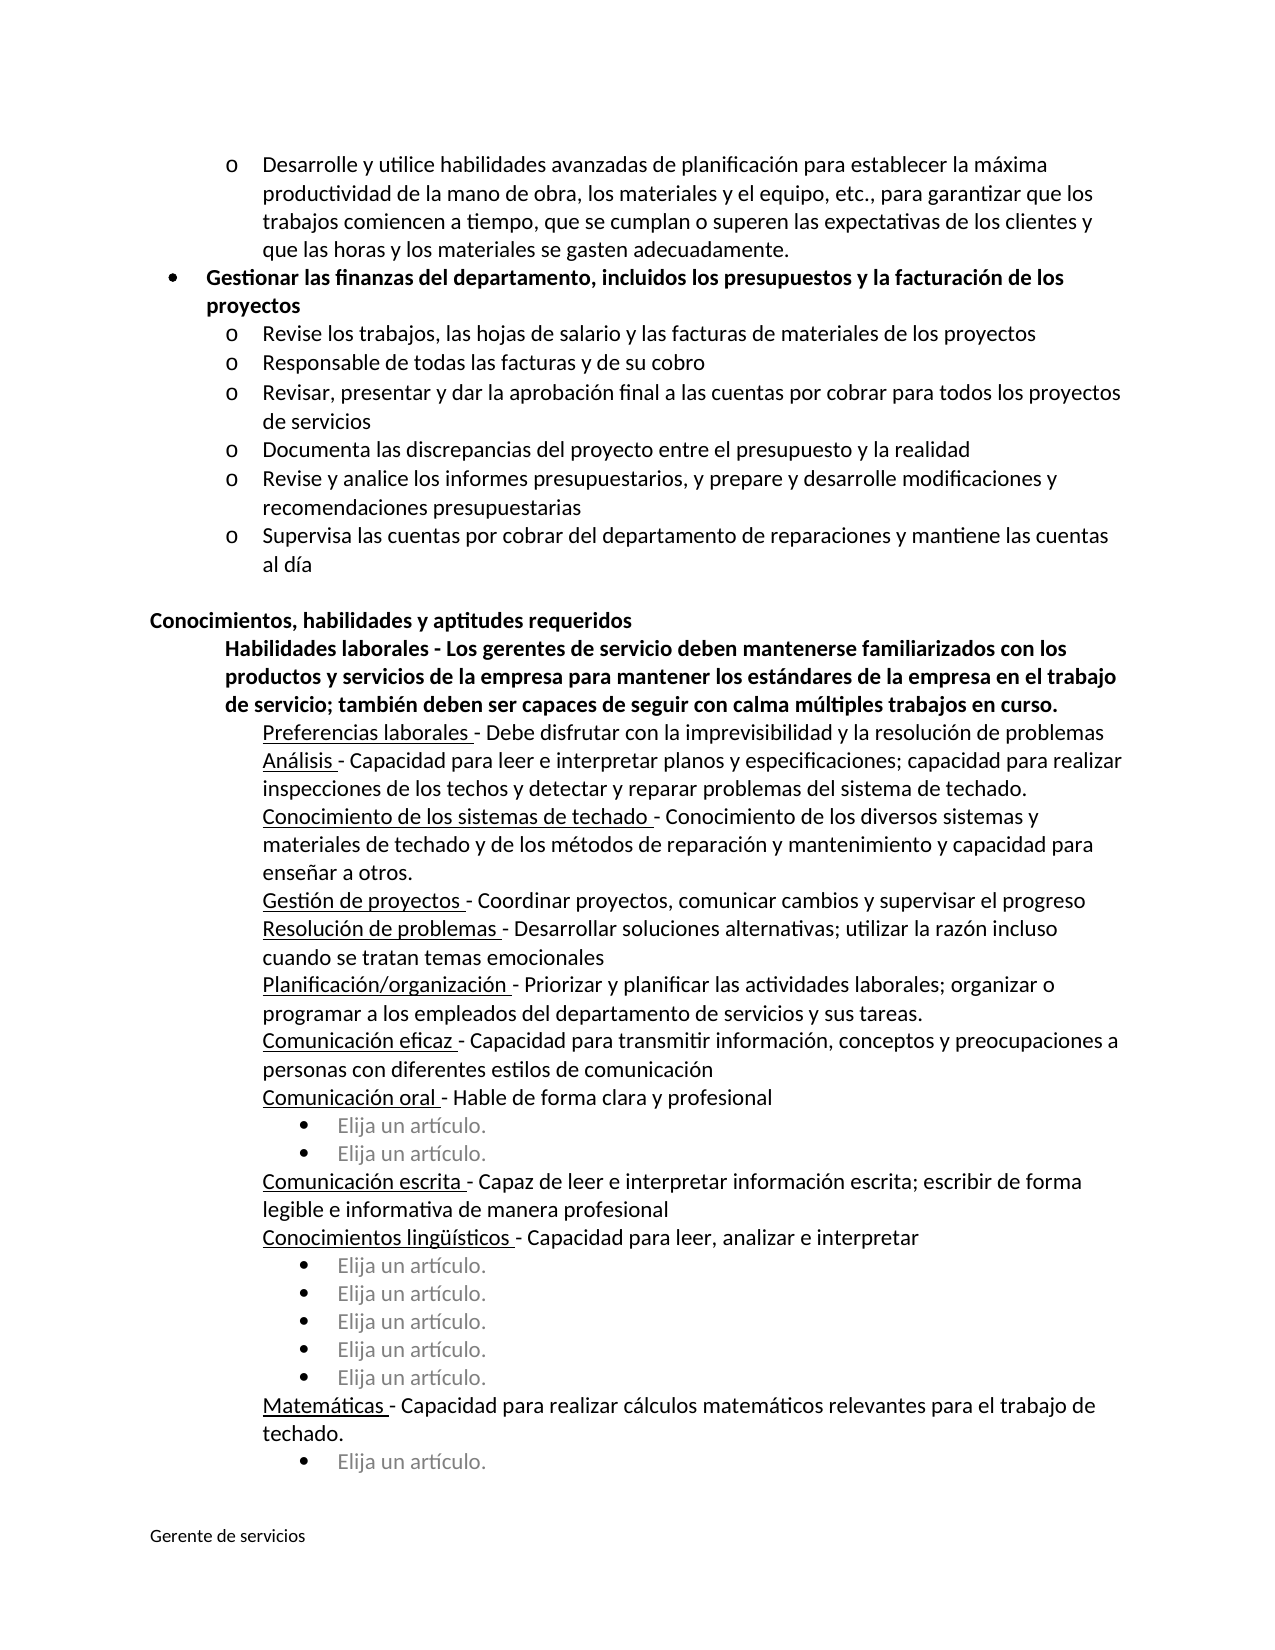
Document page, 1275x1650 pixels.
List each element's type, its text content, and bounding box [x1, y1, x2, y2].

text Resolución de problemas - Desarrollar soluciones alternativas; utilizar la razón incluso cuando se tratan temas emocionales [262, 914, 1125, 971]
list Revise los trabajos, las hojas de salario y las facturas de materiales de los proyectos [225, 319, 1125, 348]
text Análisis - Capacidad para leer e interpretar planos y especificaciones; capacidad para realizar inspecciones de los techos y detectar y reparar problemas del sistema de techado. [262, 746, 1125, 802]
text Preferencias laborales - Debe disfrutar con la imprevisibilidad y la resolución de problemas [262, 718, 1125, 746]
list Gestionar las finanzas del departamento, incluidos los presupuestos y la facturación de los proyectos [169, 263, 1125, 319]
list Supervisa las cuentas por cobrar del departamento de reparaciones y mantiene las cuentas al día [225, 521, 1125, 578]
list Desarrolle y utilice habilidades avanzadas de planificación para establecer la máxima productividad de la mano de obra, los materiales y el equipo, etc., para garantizar que los trabajos comiencen a tiempo, que se cumplan o superen las expectativas de los clientes y que las horas y los materiales se gasten adecuadamente. [225, 150, 1125, 263]
text Conocimientos, habilidades y aptitudes requeridos [150, 606, 1125, 634]
text Gestión de proyectos - Coordinar proyectos, comunicar cambios y supervisar el progreso [262, 887, 1125, 914]
text Habilidades laborales - Los gerentes de servicio deben mantenerse familiarizados con los productos y servicios de la empresa para mantener los estándares de la empresa en el trabajo de servicio; también deben ser capaces de seguir con calma múltiples trabajos en curso. [225, 634, 1125, 718]
list Revisar, presentar y dar la aprobación final a las cuentas por cobrar para todos los proyectos de servicios [225, 378, 1125, 435]
text Conocimientos lingüísticos - Capacidad para leer, analizar e interpretar [262, 1223, 1125, 1251]
text Comunicación eficaz - Capacidad para transmitir información, conceptos y preocupaciones a personas con diferentes estilos de comunicación [262, 1027, 1125, 1083]
text Matemáticas - Capacidad para realizar cálculos matemáticos relevantes para el trabajo de techado. [262, 1391, 1125, 1447]
text Comunicación oral - Hable de forma clara y profesional [150, 1083, 1125, 1111]
list Documenta las discrepancias del proyecto entre el presupuesto y la realidad [225, 435, 1125, 464]
list Revise y analice los informes presupuestarios, y prepare y desarrolle modificaciones y recomendaciones presupuestarias [225, 464, 1125, 521]
text Planificación/organización - Priorizar y planificar las actividades laborales; organizar o programar a los empleados del departamento de servicios y sus tareas. [262, 971, 1125, 1027]
text Conocimiento de los sistemas de techado - Conocimiento de los diversos sistemas y materiales de techado y de los métodos de reparación y mantenimiento y capacidad para enseñar a otros. [262, 802, 1125, 887]
list Responsable de todas las facturas y de su cobro [225, 348, 1125, 378]
text Comunicación escrita - Capaz de leer e interpretar información escrita; escribir de forma legible e informativa de manera profesional [262, 1167, 1125, 1223]
